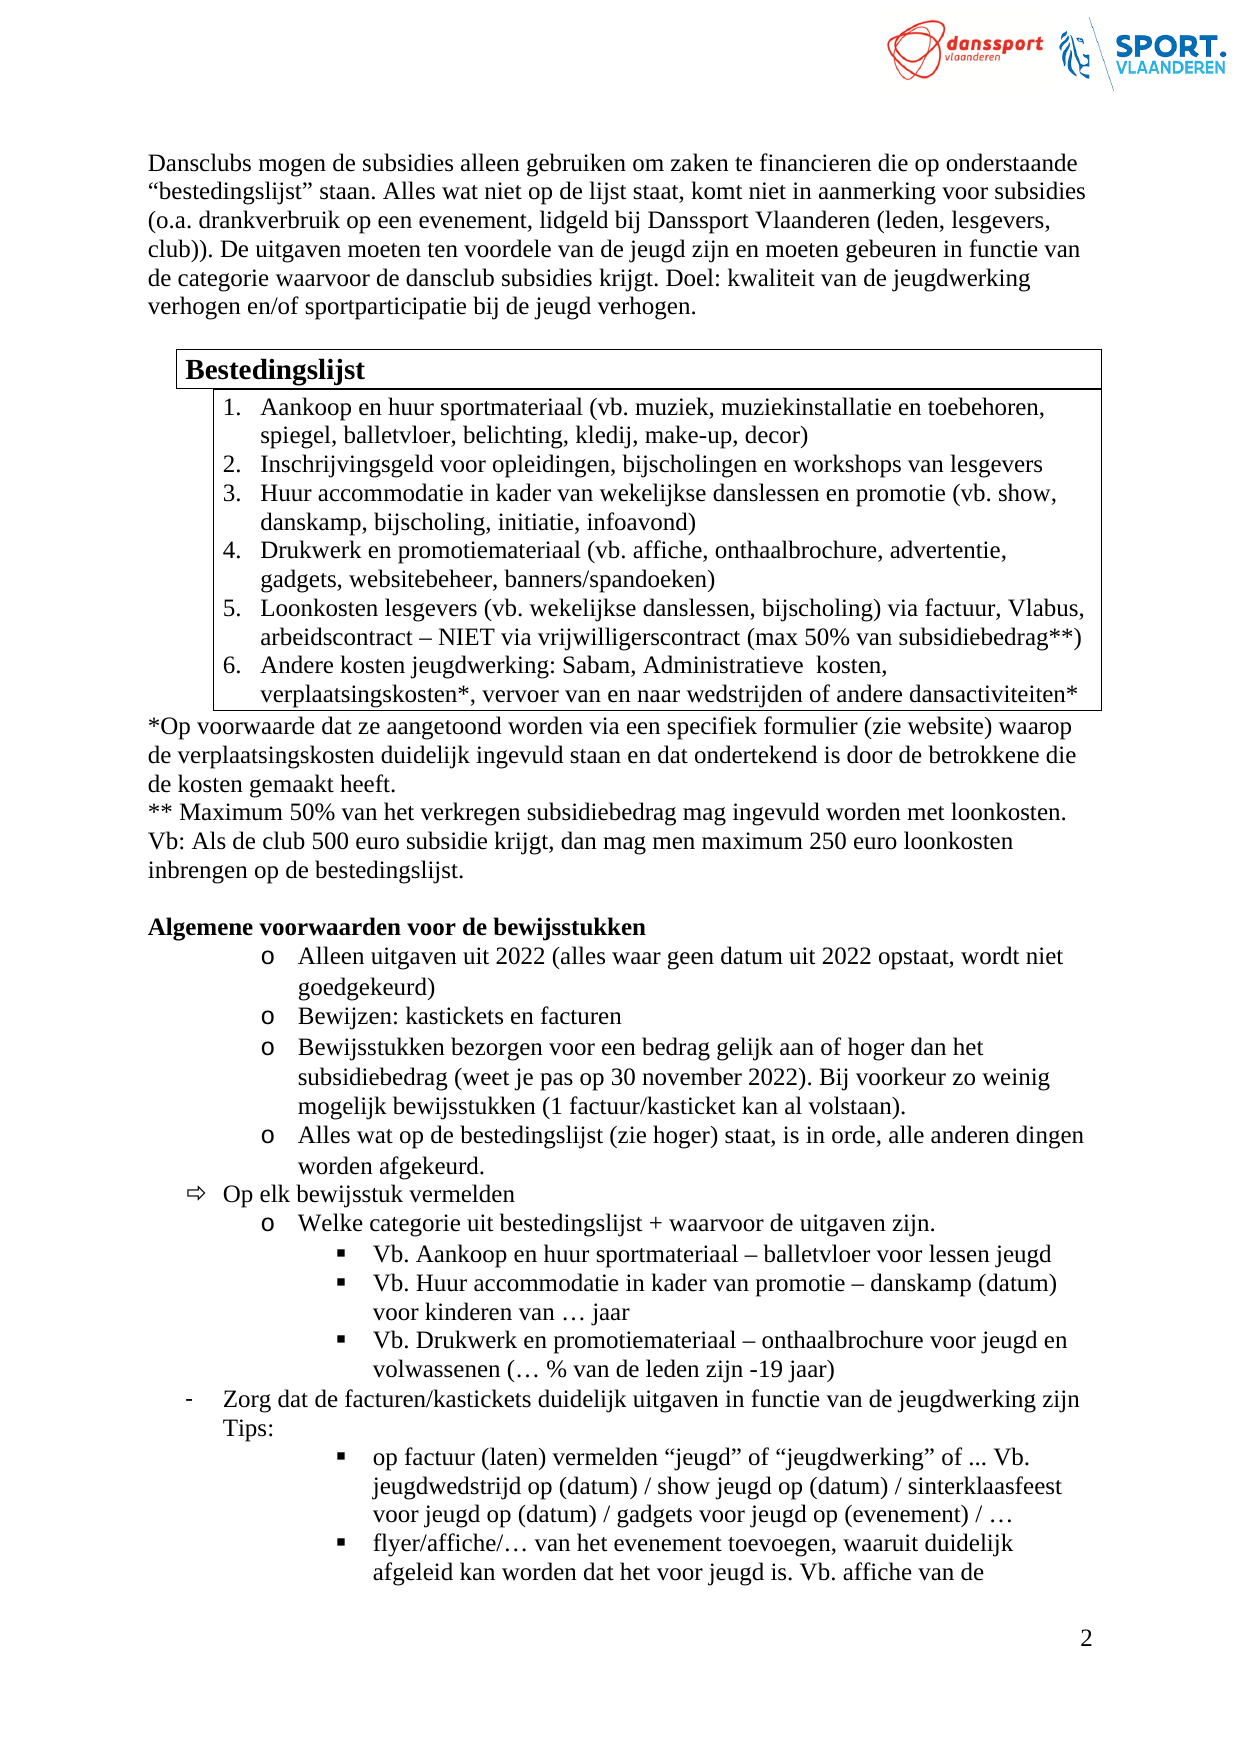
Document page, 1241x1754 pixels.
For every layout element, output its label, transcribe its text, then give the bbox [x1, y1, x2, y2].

list Loonkosten lesgevers (vb. wekelijkse danslessen, bijscholing) via factuur, Vlabus, arbeidscontract – NIET via vrijwilligerscontract (max 50% van subsidiebedrag**) [214, 590, 1101, 647]
list Bewijzen: kastickets en facturen [260, 1001, 1093, 1032]
list Vb. Huur accommodatie in kader van promotie – danskamp (datum) voor kinderen van … jaar [335, 1268, 1093, 1325]
list Zorg dat de facturen/kastickets duidelijk uitgaven in functie van de jeugdwerking zijn [185, 1383, 1093, 1413]
list Vb. Aankoop en huur sportmateriaal – balletvloer voor lessen jeugd [335, 1239, 1093, 1268]
text Algemene voorwaarden voor de bewijsstukken [148, 912, 1093, 941]
list Op elk bewijsstuk vermelden [185, 1179, 1093, 1208]
list Aankoop en huur sportmateriaal (vb. muziek, muziekinstallatie en toebehoren, spiegel, balletvloer, belichting, kledij, make-up, decor) [214, 390, 1101, 446]
list Welke categorie uit bestedingslijst + waarvoor de uitgaven zijn. [260, 1208, 1093, 1239]
list Drukwerk en promotiemateriaal (vb. affiche, onthaalbrochure, advertentie, gadgets, websitebeheer, banners/spandoeken) [214, 532, 1101, 590]
list Alleen uitgaven uit 2022 (alles waar geen datum uit 2022 opstaat, wordt niet goedgekeurd) [260, 941, 1093, 1001]
list Huur accommodatie in kader van wekelijkse danslessen en promotie (vb. show, danskamp, bijscholing, initiatie, infoavond) [214, 475, 1101, 532]
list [335, 1528, 1093, 1586]
list Inschrijvingsgeld voor opleidingen, bijscholingen en workshops van lesgevers [214, 446, 1101, 475]
list Bewijsstukken bezorgen voor een bedrag gelijk aan of hoger dan het subsidiebedrag (weet je pas op 30 november 2022). Bij voorkeur zo weinig mogelijk bewijsstukken (1 factuur/kasticket kan al volstaan). [260, 1032, 1093, 1120]
list Tips: [223, 1413, 1093, 1442]
text Bestedingslijst [177, 350, 1101, 388]
text *Op voorwaarde dat ze aangetoond worden via een specifiek formulier (zie website) waarop de verplaatsingskosten duidelijk ingevuld staan en dat ondertekend is door de betrokkene die de kosten gemaakt heeft. [148, 711, 1093, 797]
list Vb. Drukwerk en promotiemateriaal – onthaalbrochure voor jeugd en volwassenen (… % van de leden zijn -19 jaar) [335, 1325, 1093, 1383]
list Andere kosten jeugdwerking: Sabam, Administratieve kosten, verplaatsingskosten*, vervoer van en naar wedstrijden of andere dansactiviteiten* [214, 647, 1101, 710]
picture [881, 11, 1237, 96]
text Dansclubs mogen de subsidies alleen gebruiken om zaken te financieren die op onderstaande “bestedingslijst” staan. Alles wat niet op de lijst staat, komt niet in aanmerking voor subsidies (o.a. drankverbruik op een evenement, lidgeld bij Danssport Vlaanderen (leden, lesgevers, club)). De uitgaven moeten ten voordele van de jeugd zijn en moeten gebeuren in functie van de categorie waarvoor de dansclub subsidies krijgt. Doel: kwaliteit van de jeugdwerking verhogen en/of sportparticipatie bij de jeugd verhogen. [148, 148, 1093, 320]
text ** Maximum 50% van het verkregen subsidiebedrag mag ingevuld worden met loonkosten. Vb: Als de club 500 euro subsidie krijgt, dan mag men maximum 250 euro loonkosten inbrengen op de bestedingslijst. [148, 797, 1093, 884]
list op factuur (laten) vermelden “jeugd” of “jeugdwerking” of ... Vb. jeugdwedstrijd op (datum) / show jeugd op (datum) / sinterklaasfeest voor jeugd op (datum) / gadgets voor jeugd op (evenement) / … [335, 1442, 1093, 1528]
list Alles wat op de bestedingslijst (zie hoger) staat, is in orde, alle anderen dingen worden afgekeurd. [260, 1120, 1093, 1179]
